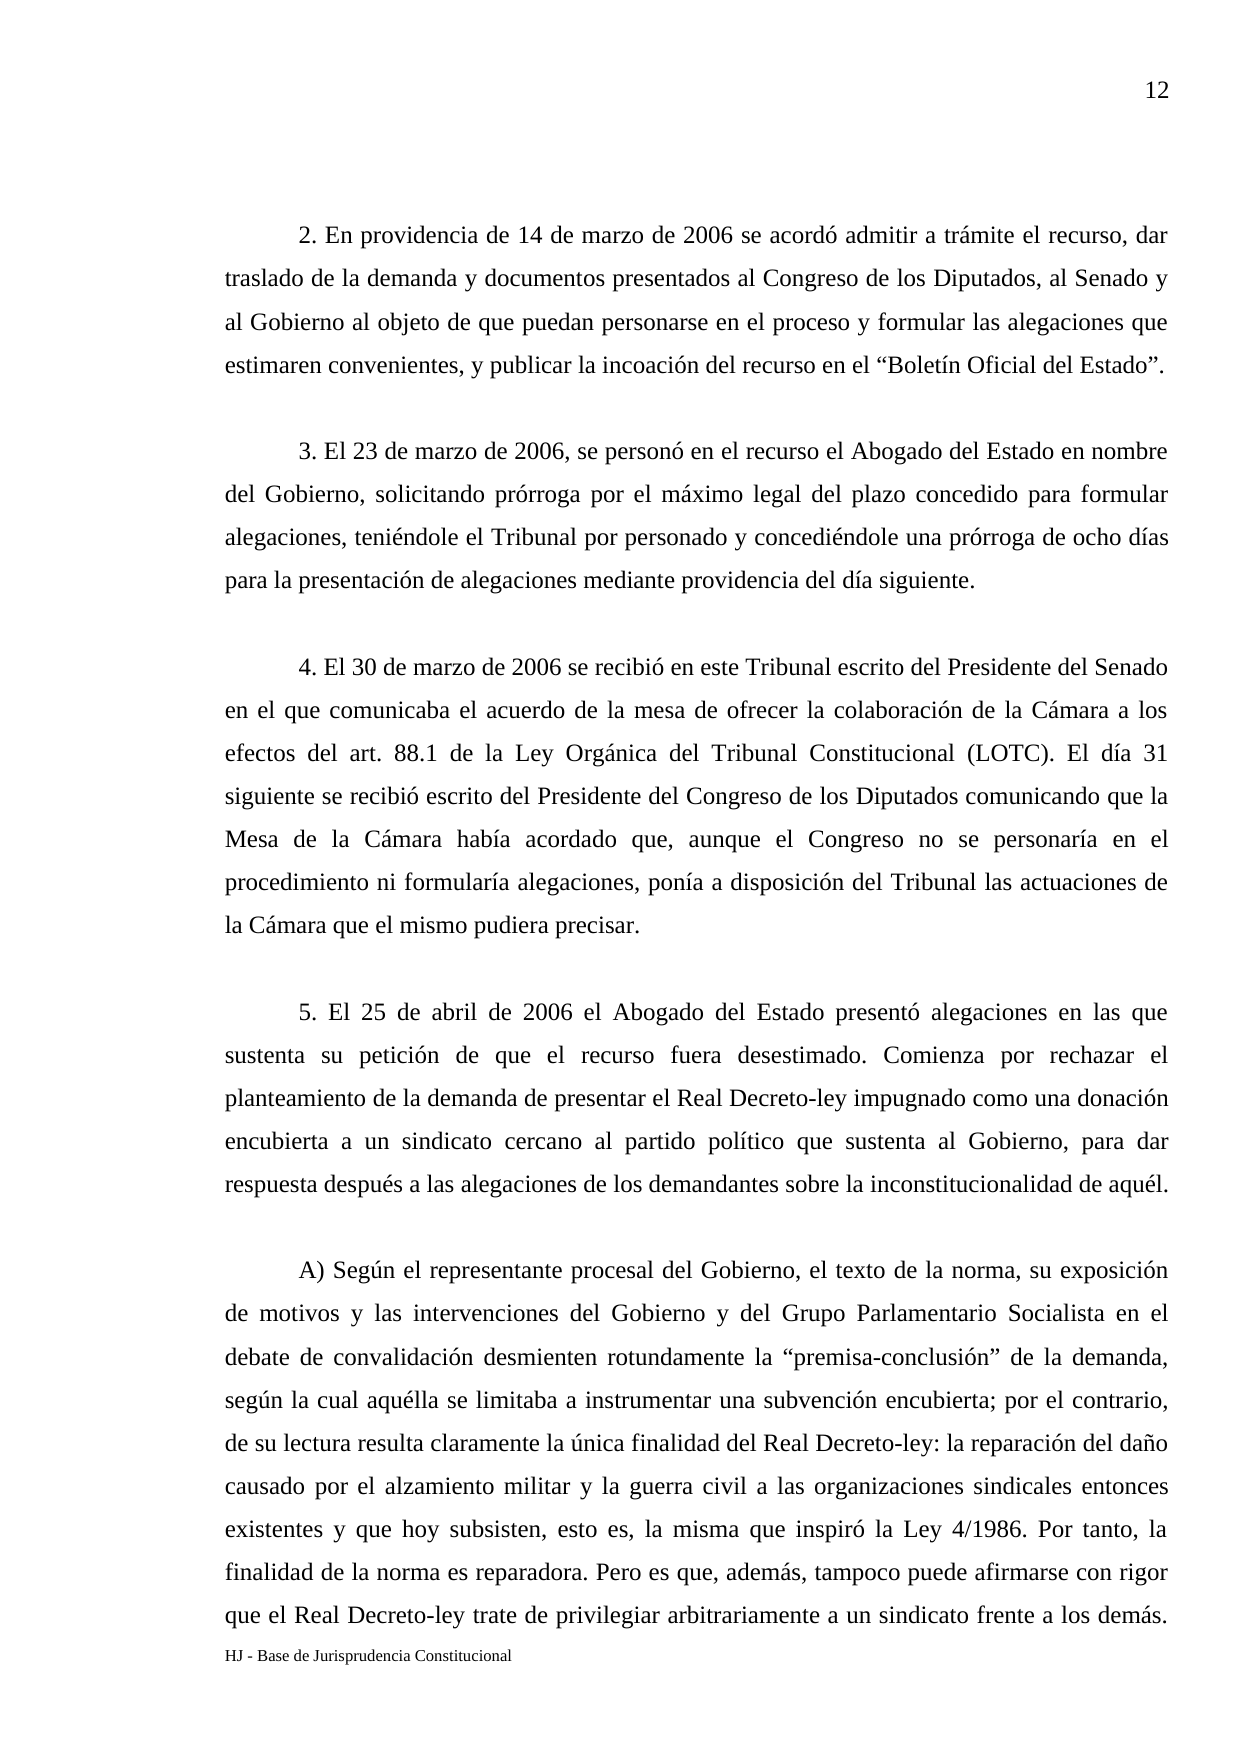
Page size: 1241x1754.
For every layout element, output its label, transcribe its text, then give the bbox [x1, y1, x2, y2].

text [224, 1255, 1169, 1629]
text 2. En providencia de 14 de marzo de 2006 se acordó admitir a trámite el recurso, dar traslado de la demanda y documentos presentados al Congreso de los Diputados, al Senado y al Gobierno al objeto de que puedan personarse en el proceso y formular las alegaciones que estimaren convenientes, y publicar la incoación del recurso en el “Boletín Oficial del Estado”. [224, 220, 1169, 378]
text 5. El 25 de abril de 2006 el Abogado del Estado presentó alegaciones en las que sustenta su petición de que el recurso fuera desestimado. Comienza por rechazar el planteamiento de la demanda de presentar el Real Decreto-ley impugnado como una donación encubierta a un sindicato cercano al partido político que sustenta al Gobierno, para dar respuesta después a las alegaciones de los demandantes sobre la inconstitucionalidad de aquél. [224, 997, 1169, 1198]
text 4. El 30 de marzo de 2006 se recibió en este Tribunal escrito del Presidente del Senado en el que comunicaba el acuerdo de la mesa de ofrecer la colaboración de la Cámara a los efectos del art. 88.1 de la Ley Orgánica del Tribunal Constitucional (LOTC). El día 31 siguiente se recibió escrito del Presidente del Congreso de los Diputados comunicando que la Mesa de la Cámara había acordado que, aunque el Congreso no se personaría en el procedimiento ni formularía alegaciones, ponía a disposición del Tribunal las actuaciones de la Cámara que el mismo pudiera precisar. [224, 652, 1169, 939]
text 3. El 23 de marzo de 2006, se personó en el recurso el Abogado del Estado en nombre del Gobierno, solicitando prórroga por el máximo legal del plazo concedido para formular alegaciones, teniéndole el Tribunal por personado y concediéndole una prórroga de ocho días para la presentación de alegaciones mediante providencia del día siguiente. [224, 436, 1169, 594]
